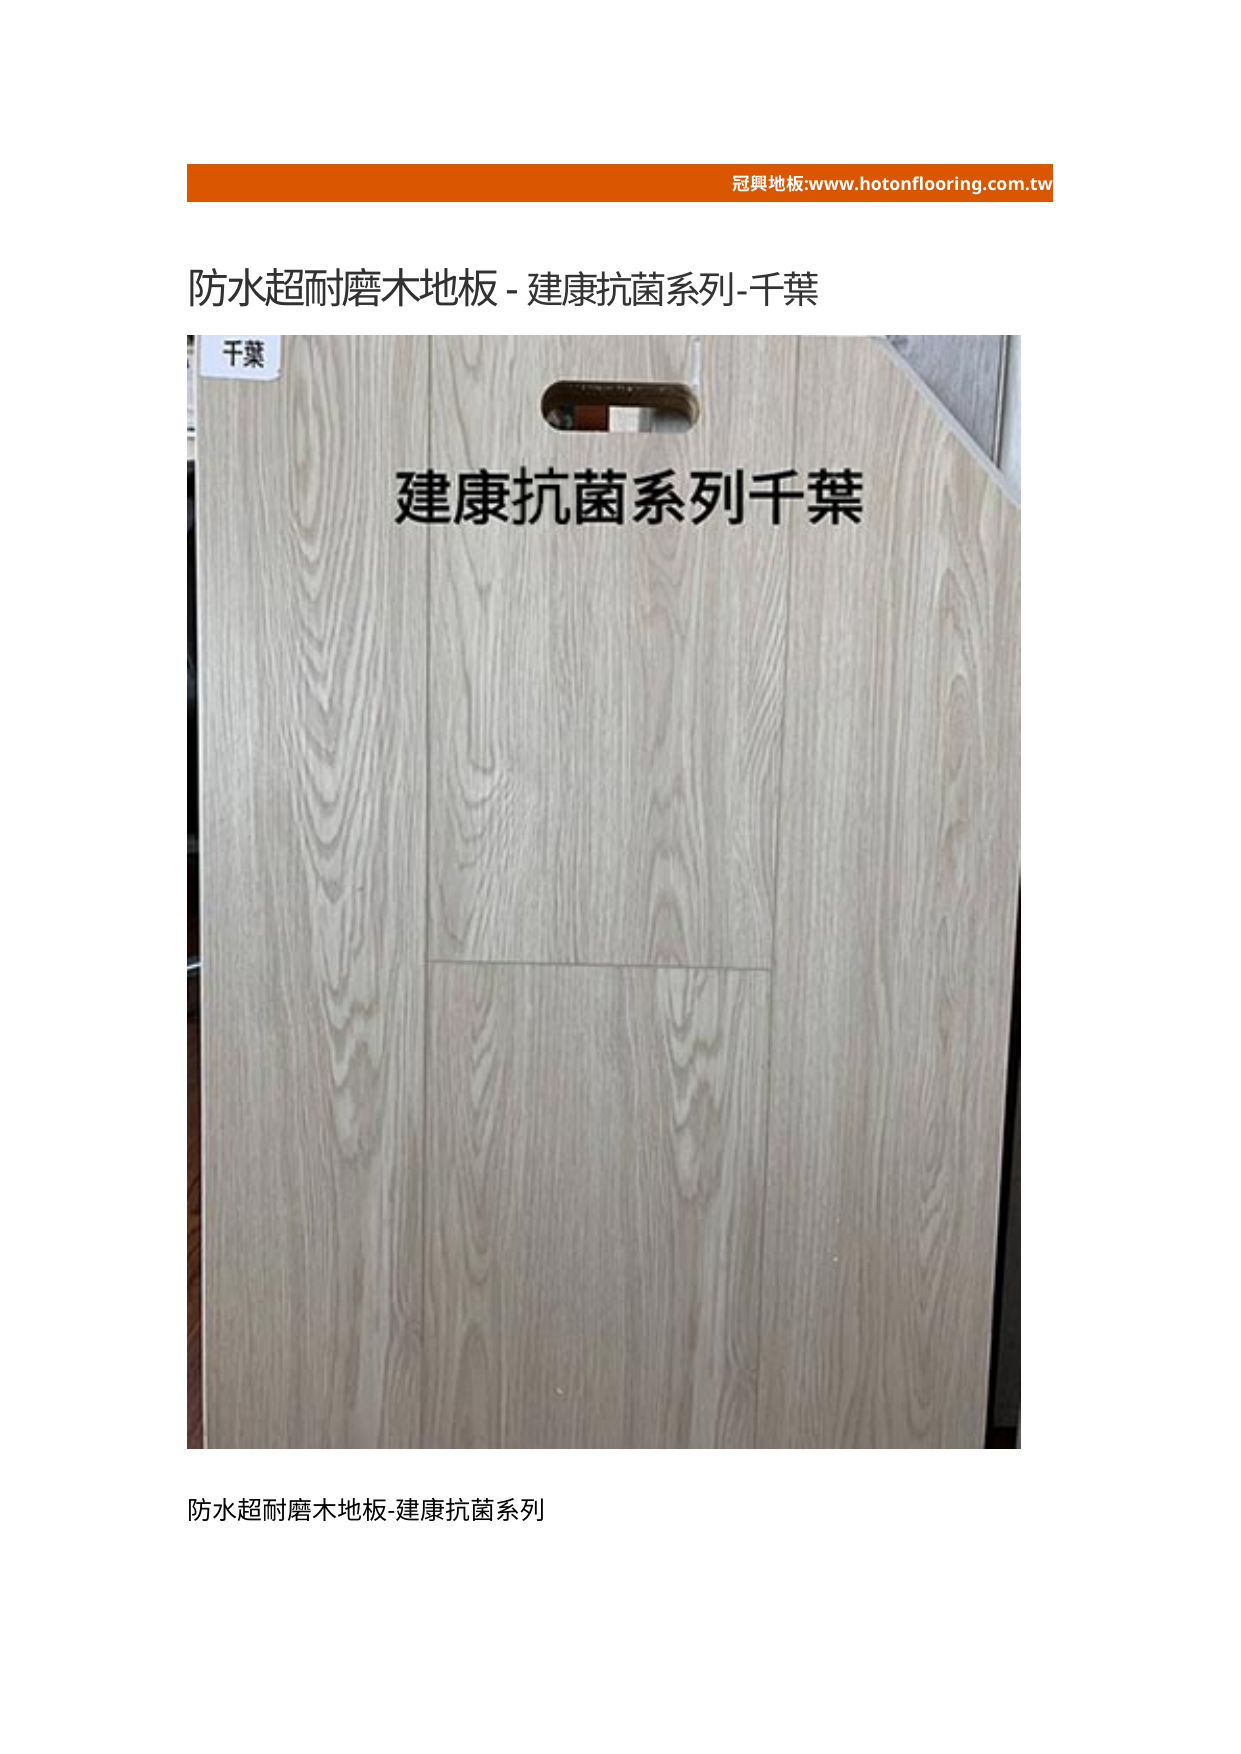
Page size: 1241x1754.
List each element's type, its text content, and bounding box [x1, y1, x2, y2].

subtitle 防水超耐磨木地板-建康抗菌系列 [187, 1490, 1053, 1527]
subtitle 防水超耐磨木地板 - 建康抗菌系列-千葉 [187, 248, 1053, 323]
text 冠興地板:www.hotonflooring.com.tw [187, 164, 1053, 202]
picture [187, 335, 1021, 1449]
